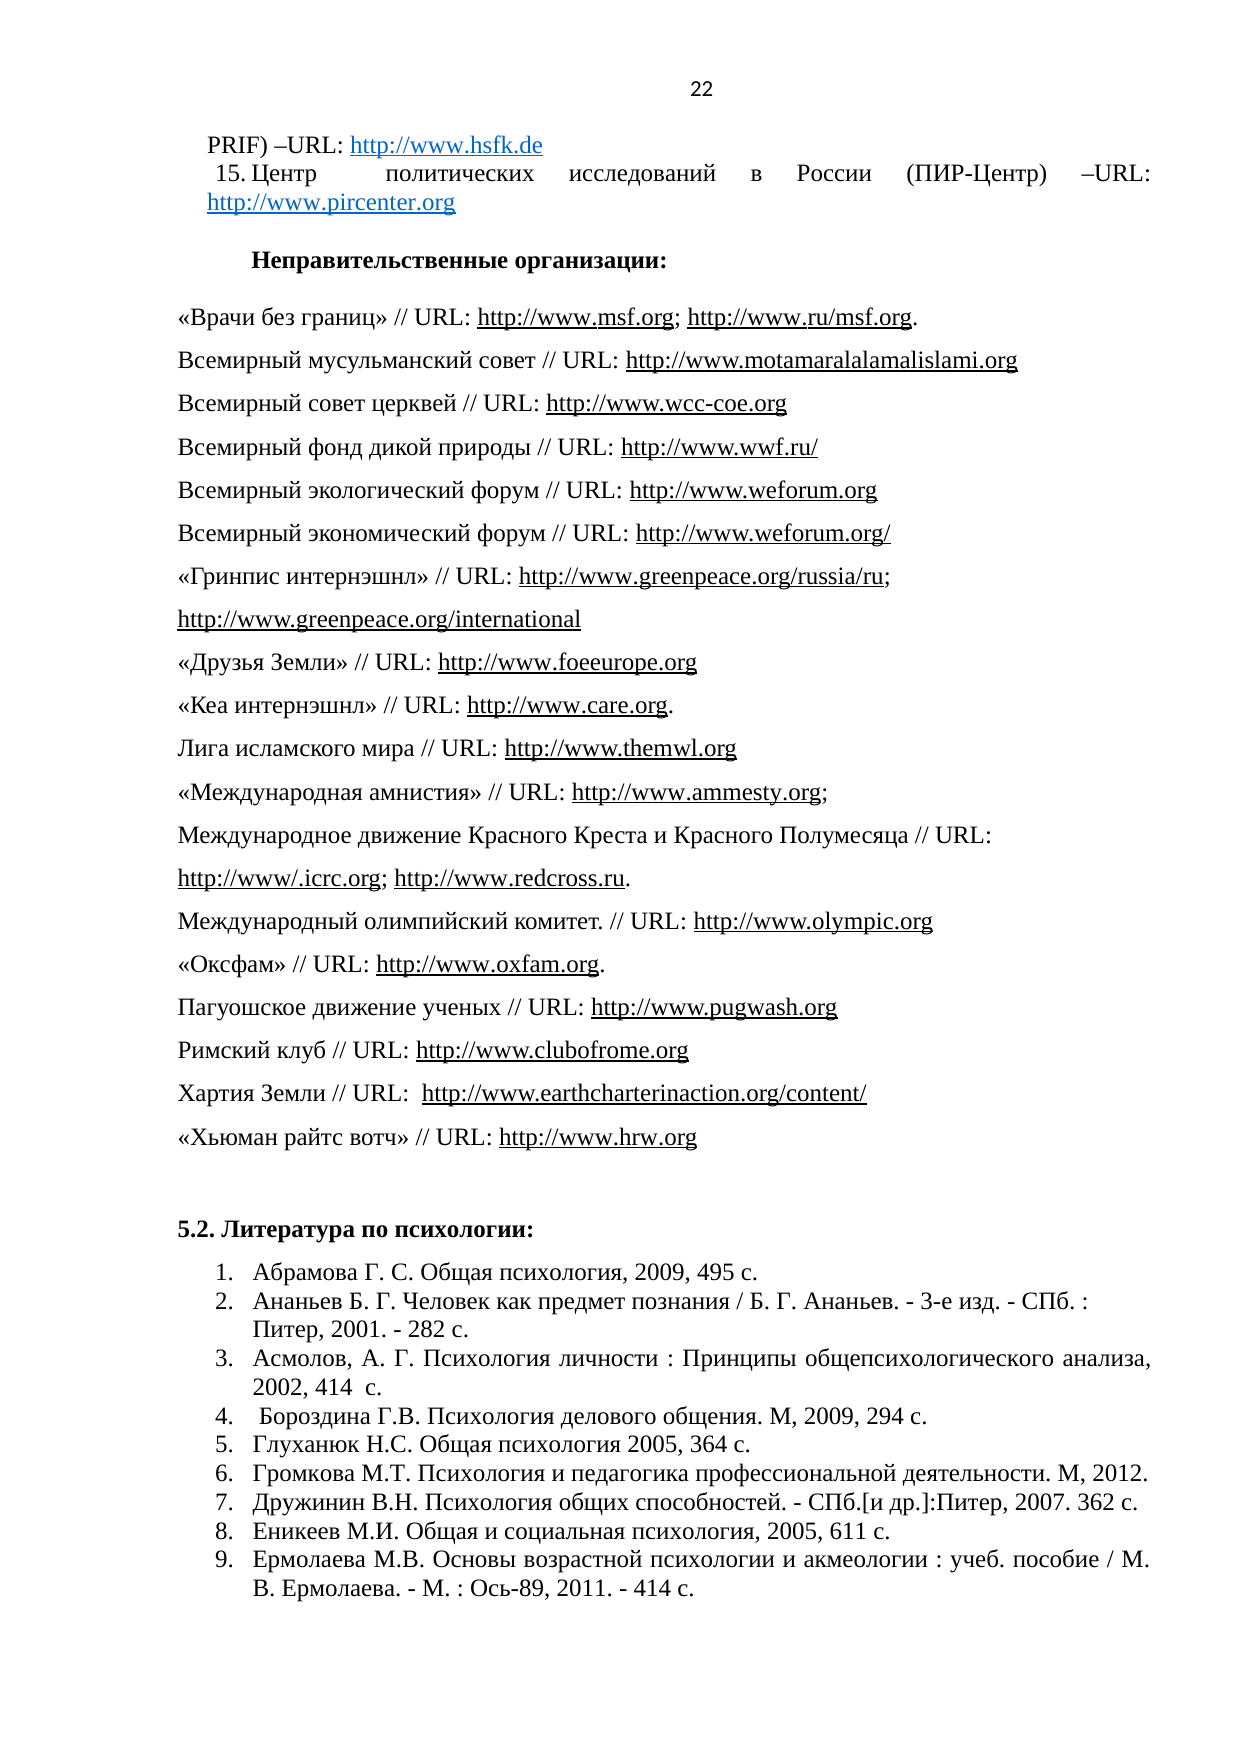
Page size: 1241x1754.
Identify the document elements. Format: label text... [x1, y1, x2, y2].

text Всемирный мусульманский совет // URL: http://www.motamaralalamalislami.org [177, 345, 1152, 374]
text «Хьюман райтс вотч» // URL: httpHYPERLINK "http://www.hrw.org/"://HYPERLINK "http://www.hrw.org/"wwwHYPERLINK "http://www.hrw.org/".HYPERLINK "http://www.hrw.org/"hrwHYPERLINK "http://www.hrw.org/".HYPERLINK "http://www.hrw.org/"org [177, 1122, 1152, 1150]
list Асмолов, А. Г. Психология личности : Принципы общепсихологического анализа, 2002, 414 с. [215, 1343, 1152, 1401]
text Пагуошское движение ученых // URL: http://www.pugwash.org [177, 992, 1152, 1021]
text Всемирный экономический форум // URL: http://www.weforum.org/ [177, 518, 1152, 547]
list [207, 130, 1152, 158]
text «Врачи без границ» // URL: http://www.HYPERLINK "http://www.msf.org/"msfHYPERLINK "http://www.msf.org/".HYPERLINK "http://www.msf.org/"org; http://www.HYPERLINK "http://www.ru/msf.org"ruHYPERLINK "http://www.ru/msf.org"/HYPERLINK "http://www.ru/msf.org"msfHYPERLINK "http://www.ru/msf.org".HYPERLINK "http://www.ru/msf.org"org. [177, 302, 1152, 331]
list Глуханюк Н.С. Общая психология 2005, 364 с. [215, 1429, 1152, 1458]
text Хартия Земли // URL: http://www.earthcharterinaction.org/content/ [177, 1078, 1152, 1107]
list Ананьев Б. Г. Человек как предмет познания / Б. Г. Ананьев. - 3-е изд. - СПб. : Питер, 2001. - 282 c. [215, 1286, 1152, 1343]
list Дружинин В.Н. Психология общих способностей. - СПб.[и др.]:Питер, 2007. 362 с. [215, 1487, 1152, 1516]
text Лига исламского мира // URL: http://www.themwl.org [177, 733, 1152, 762]
text «Гринпис интернэшнл» // URL: http://www.HYPERLINK "http://www.greenpeace.org/russia/ru"greenpeaceHYPERLINK "http://www.greenpeace.org/russia/ru".HYPERLINK "http://www.greenpeace.org/russia/ru"orgHYPERLINK "http://www.greenpeace.org/russia/ru"/HYPERLINK "http://www.greenpeace.org/russia/ru"russiaHYPERLINK "http://www.greenpeace.org/russia/ru"/HYPERLINK "http://www.greenpeace.org/russia/ru"ru; http://www.greenреасе.org/international [177, 561, 1152, 633]
text Всемирный фонд дикой природы // URL: http://www.wHYPERLINK "http://www.wwf.ru/"wf.ru/ [177, 432, 1152, 460]
text 5.2. Литература по психологии: [177, 1214, 1152, 1243]
list Ермолаева М.В. Основы возрастной психологии и акмеологии : учеб. пособие / М. В. Ермолаева. - М. : Ось-89, 2011. - 414 c. [215, 1544, 1152, 1602]
text Неправительственные организации: [251, 245, 1152, 273]
text «Друзья Земли» // URL: http://www.foeeurope.org [177, 647, 1152, 676]
list Бороздина Г.В. Психология делового общения. М, 2009, 294 с. [215, 1401, 1152, 1429]
text Всемирный совет церквей // URL: http://www.wcc-coe.org [177, 388, 1152, 417]
text «Кеа интернэшнл» // URL: http://www.care.org. [177, 690, 1152, 719]
list Абрамова Г. С. Общая психология, 2009, 495 с. [215, 1257, 1152, 1286]
text «Международная амнистия» // URL: httpHYPERLINK "http://www.ammesty.org/"://HYPERLINK "http://www.ammesty.org/"wwwHYPERLINK "http://www.ammesty.org/".HYPERLINK "http://www.ammesty.org/"ammestyHYPERLINK "http://www.ammesty.org/".HYPERLINK "http://www.ammesty.org/"org; [177, 777, 1152, 805]
text Всемирный экологический форум // URL: http://www.weforum.org [177, 475, 1152, 503]
list Громкова М.Т. Психология и педагогика профессиональной деятельности. М, 2012. [215, 1458, 1152, 1487]
text Международное движение Красного Креста и Красного Полумесяца // URL: http://www/.icrc.org; http://HYPERLINK "http://www.redcross.ru/"wwwHYPERLINK "http://www.redcross.ru/".redcross.ru. [177, 820, 1152, 892]
text Международный олимпийский комитет. // URL: http://www.HYPERLINK "http://www.olympic.org/"olympicHYPERLINK "http://www.olympic.org/".org [177, 906, 1152, 935]
text «Оксфам» // URL: http://www.HYPERLINK "http://www.oxfam.org/"oxfamHYPERLINK "http://www.oxfam.org/".HYPERLINK "http://www.oxfam.org/"org. [177, 949, 1152, 978]
list Еникеев М.И. Общая и социальная психология, 2005, 611 с. [215, 1516, 1152, 1544]
list Центр политических исследований в России (ПИР-Центр) –URL: http://www.pircenter.org [207, 158, 1152, 216]
text Римский клуб // URL: http://www.clubofrome.org [177, 1035, 1152, 1064]
